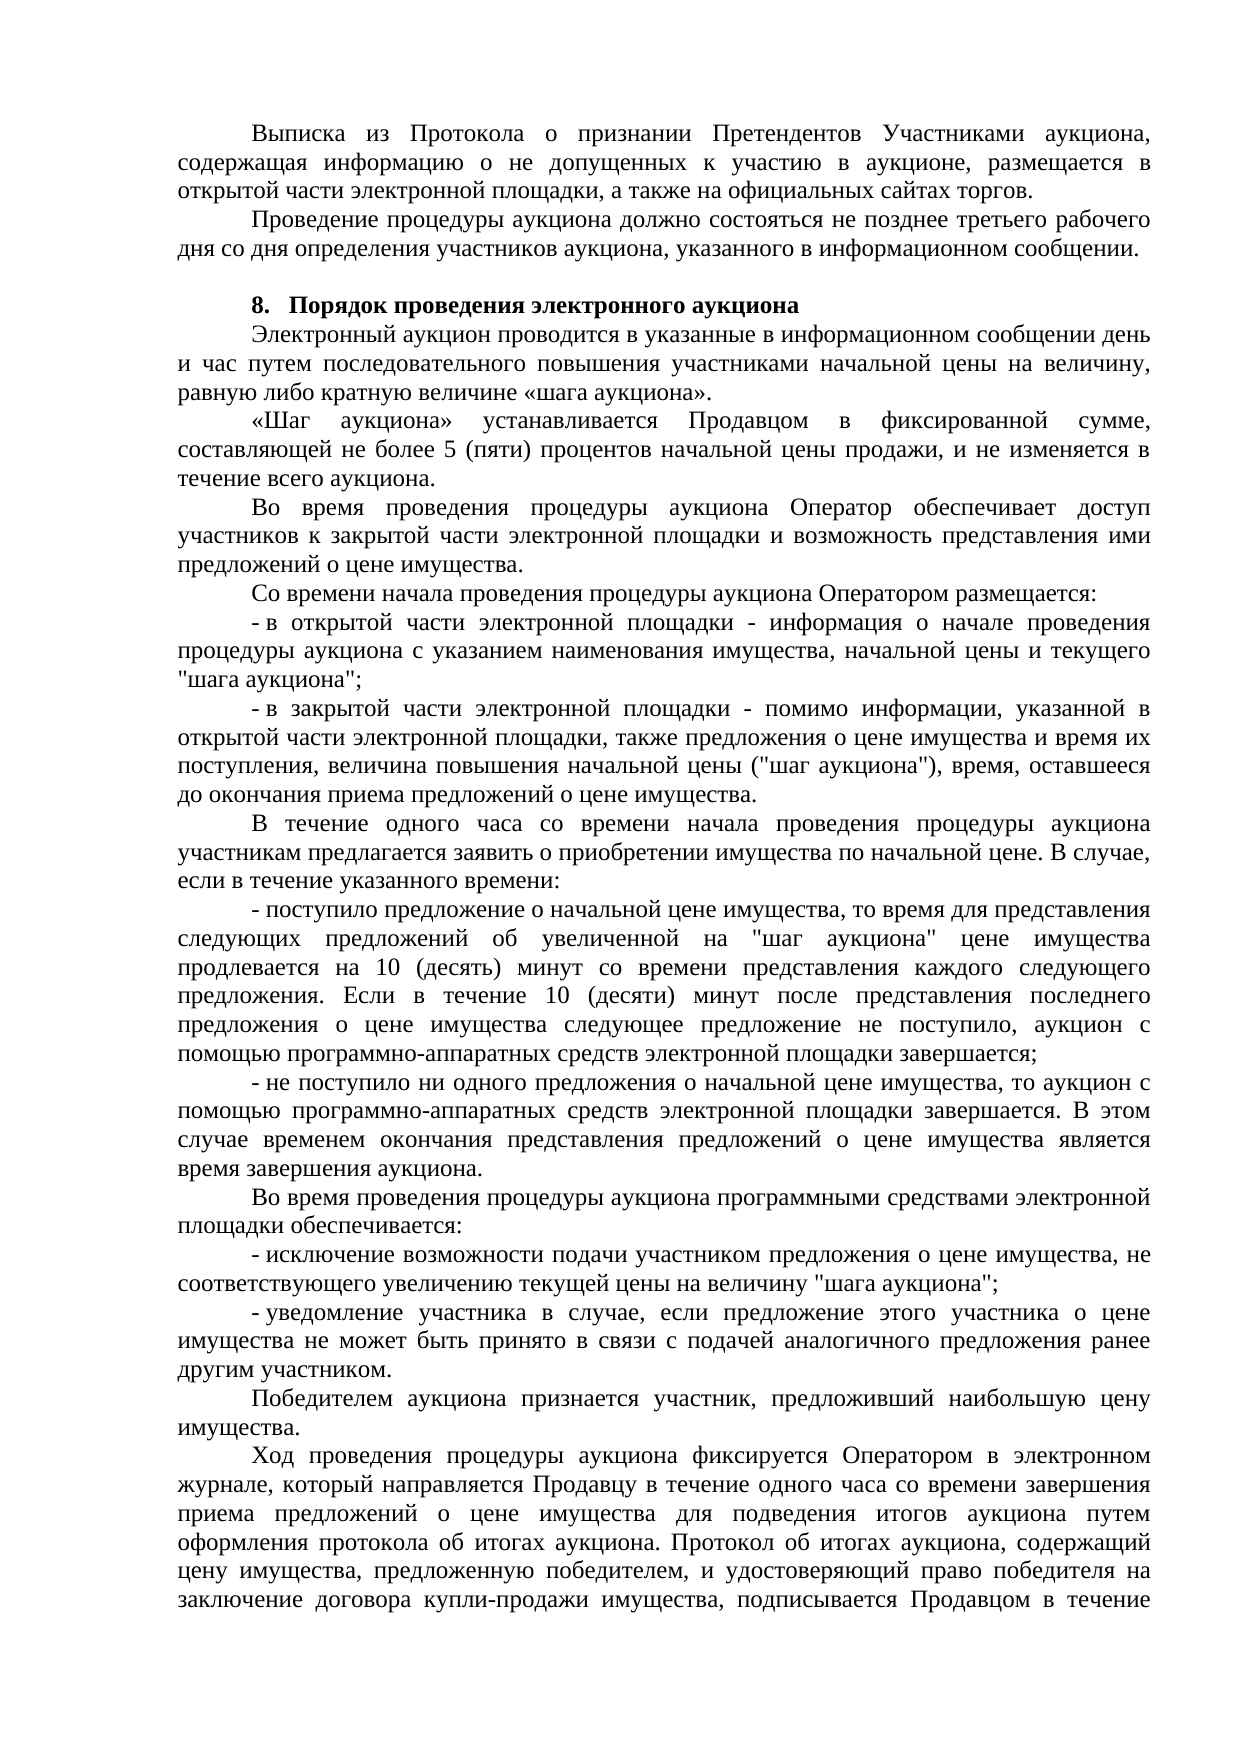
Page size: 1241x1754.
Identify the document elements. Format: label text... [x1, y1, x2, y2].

text Выписка из Протокола о признании Претендентов Участниками аукциона, содержащая информацию о не допущенных к участию в аукционе, размещается в открытой части электронной площадки, а также на официальных сайтах торгов. [177, 118, 1152, 204]
text - исключение возможности подачи участником предложения о цене имущества, не соответствующего увеличению текущей цены на величину "шага аукциона"; [177, 1239, 1152, 1297]
text - уведомление участника в случае, если предложение этого участника о цене имущества не может быть принято в связи с подачей аналогичного предложения ранее другим участником. [177, 1297, 1152, 1383]
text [177, 1441, 1152, 1613]
text - в закрытой части электронной площадки - помимо информации, указанной в открытой части электронной площадки, также предложения о цене имущества и время их поступления, величина повышения начальной цены ("шаг аукциона"), время, оставшееся до окончания приема предложений о цене имущества. [177, 693, 1152, 808]
text - не поступило ни одного предложения о начальной цене имущества, то аукцион с помощью программно-аппаратных средств электронной площадки завершается. В этом случае временем окончания представления предложений о цене имущества является время завершения аукциона. [177, 1067, 1152, 1182]
text Во время проведения процедуры аукциона Оператор обеспечивает доступ участников к закрытой части электронной площадки и возможность представления ими предложений о цене имущества. [177, 492, 1152, 578]
text «Шаг аукциона» устанавливается Продавцом в фиксированной сумме, составляющей не более 5 (пяти) процентов начальной цены продажи, и не изменяется в течение всего аукциона. [177, 406, 1152, 492]
text Во время проведения процедуры аукциона программными средствами электронной площадки обеспечивается: [177, 1182, 1152, 1239]
text В течение одного часа со времени начала проведения процедуры аукциона участникам предлагается заявить о приобретении имущества по начальной цене. В случае, если в течение указанного времени: [177, 808, 1152, 894]
text Проведение процедуры аукциона должно состояться не позднее третьего рабочего дня со дня определения участников аукциона, указанного в информационном сообщении. [177, 204, 1152, 262]
text Электронный аукцион проводится в указанные в информационном сообщении день и час путем последовательного повышения участниками начальной цены на величину, равную либо кратную величине «шага аукциона». [177, 319, 1152, 406]
text - поступило предложение о начальной цене имущества, то время для представления следующих предложений об увеличенной на "шаг аукциона" цене имущества продлевается на 10 (десять) минут со времени представления каждого следующего предложения. Если в течение 10 (десяти) минут после представления последнего предложения о цене имущества следующее предложение не поступило, аукцион с помощью программно-аппаратных средств электронной площадки завершается; [177, 894, 1152, 1067]
text - в открытой части электронной площадки - информация о начале проведения процедуры аукциона с указанием наименования имущества, начальной цены и текущего "шага аукциона"; [177, 607, 1152, 693]
text Победителем аукциона признается участник, предложивший наибольшую цену имущества. [177, 1383, 1152, 1441]
list Порядок проведения электронного аукциона [251, 291, 1152, 319]
text Со времени начала проведения процедуры аукциона Оператором размещается: [177, 578, 1152, 607]
